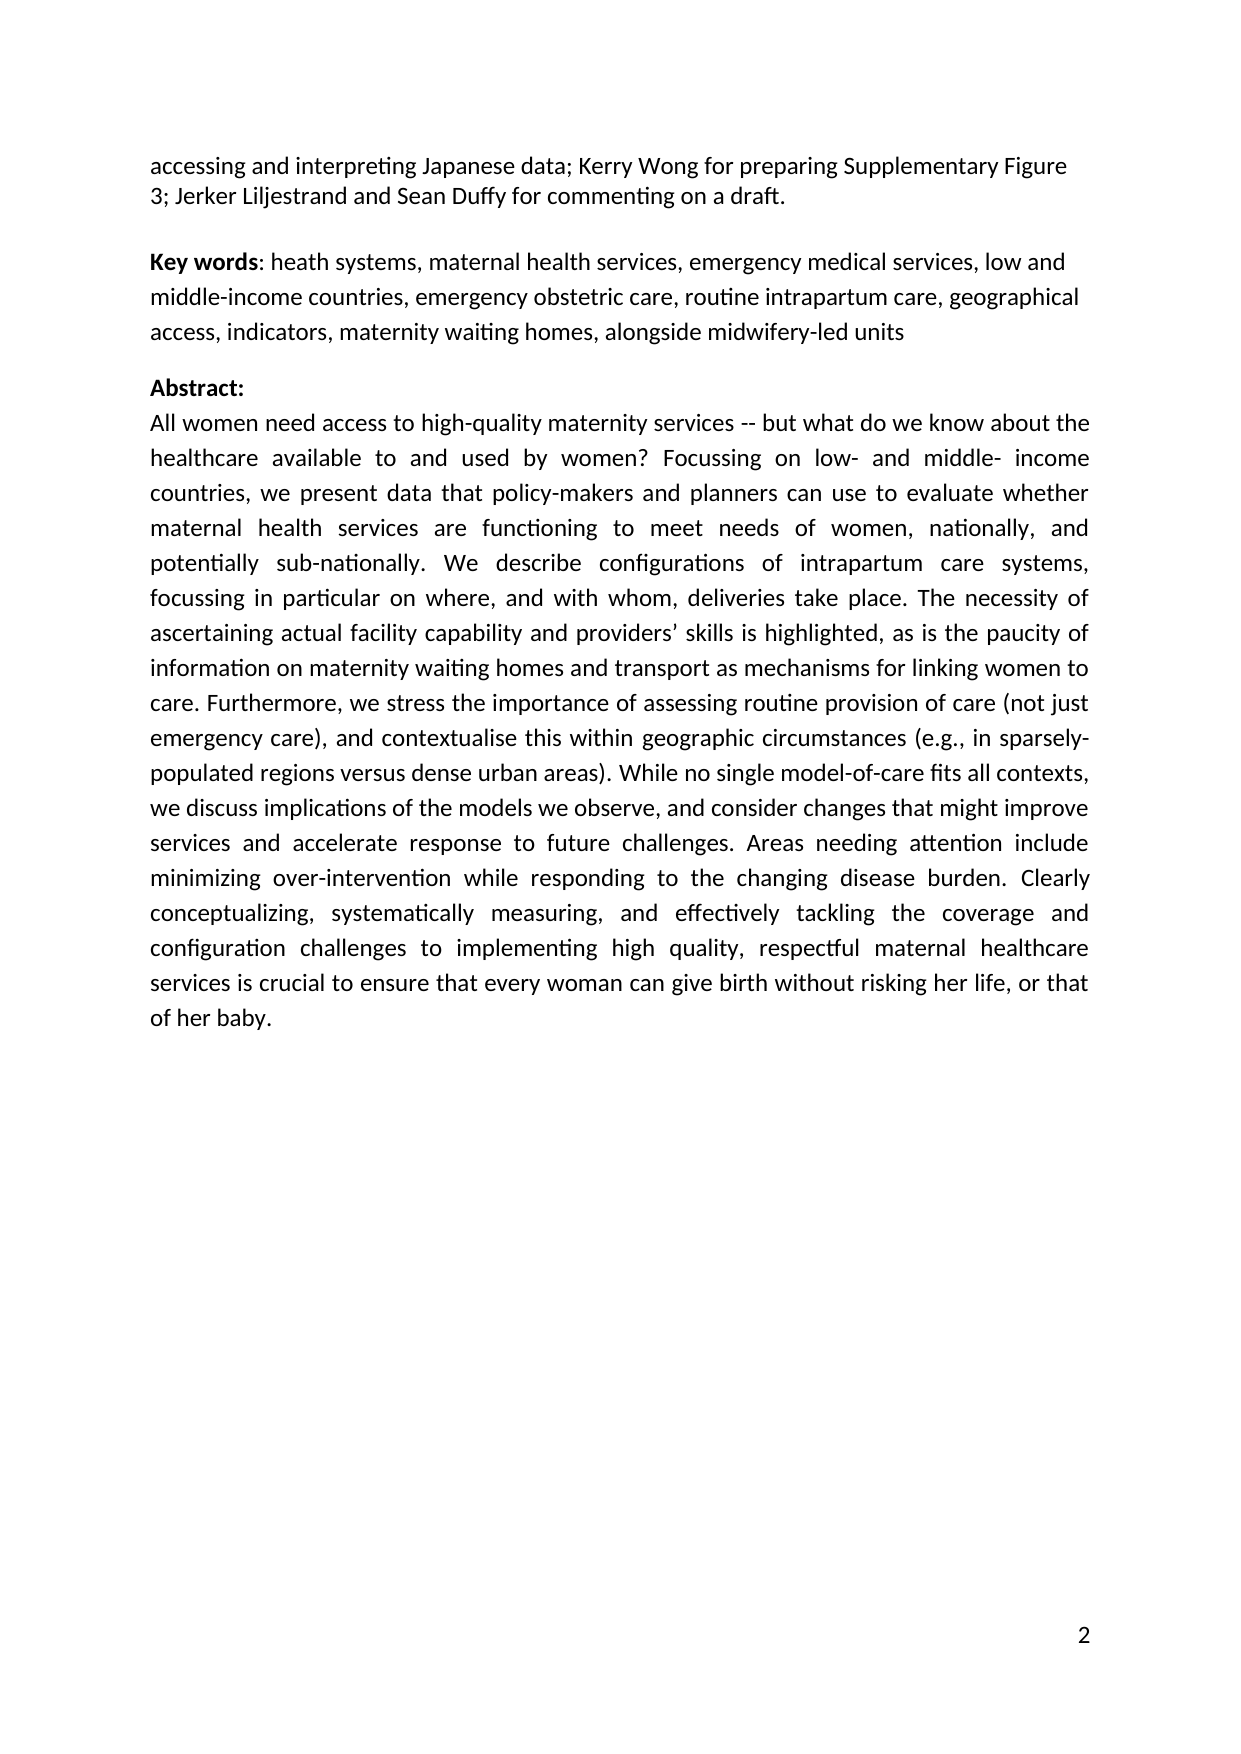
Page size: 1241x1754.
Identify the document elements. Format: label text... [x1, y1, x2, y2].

text All women need access to high-quality maternity services -- but what do we know about the healthcare available to and used by women? Focussing on low- and middle- income countries, we present data that policy-makers and planners can use to evaluate whether maternal health services are functioning to meet needs of women, nationally, and potentially sub-nationally. We describe configurations of intrapartum care systems, focussing in particular on where, and with whom, deliveries take place. The necessity of ascertaining actual facility capability and providers’ skills is highlighted, as is the paucity of information on maternity waiting homes and transport as mechanisms for linking women to care. Furthermore, we stress the importance of assessing routine provision of care (not just emergency care), and contextualise this within geographic circumstances (e.g., in sparsely-populated regions versus dense urban areas). While no single model-of-care fits all contexts, we discuss implications of the models we observe, and consider changes that might improve services and accelerate response to future challenges. Areas needing attention include minimizing over-intervention while responding to the changing disease burden. Clearly conceptualizing, systematically measuring, and effectively tackling the coverage and configuration challenges to implementing high quality, respectful maternal healthcare services is crucial to ensure that every woman can give birth without risking her life, or that of her baby. [150, 407, 1090, 1032]
text Abstract: [150, 372, 1090, 402]
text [150, 150, 1090, 211]
text Key words: heath systems, maternal health services, emergency medical services, low and middle-income countries, emergency obstetric care, routine intrapartum care, geographical access, indicators, maternity waiting homes, alongside midwifery-led units [150, 246, 1090, 347]
